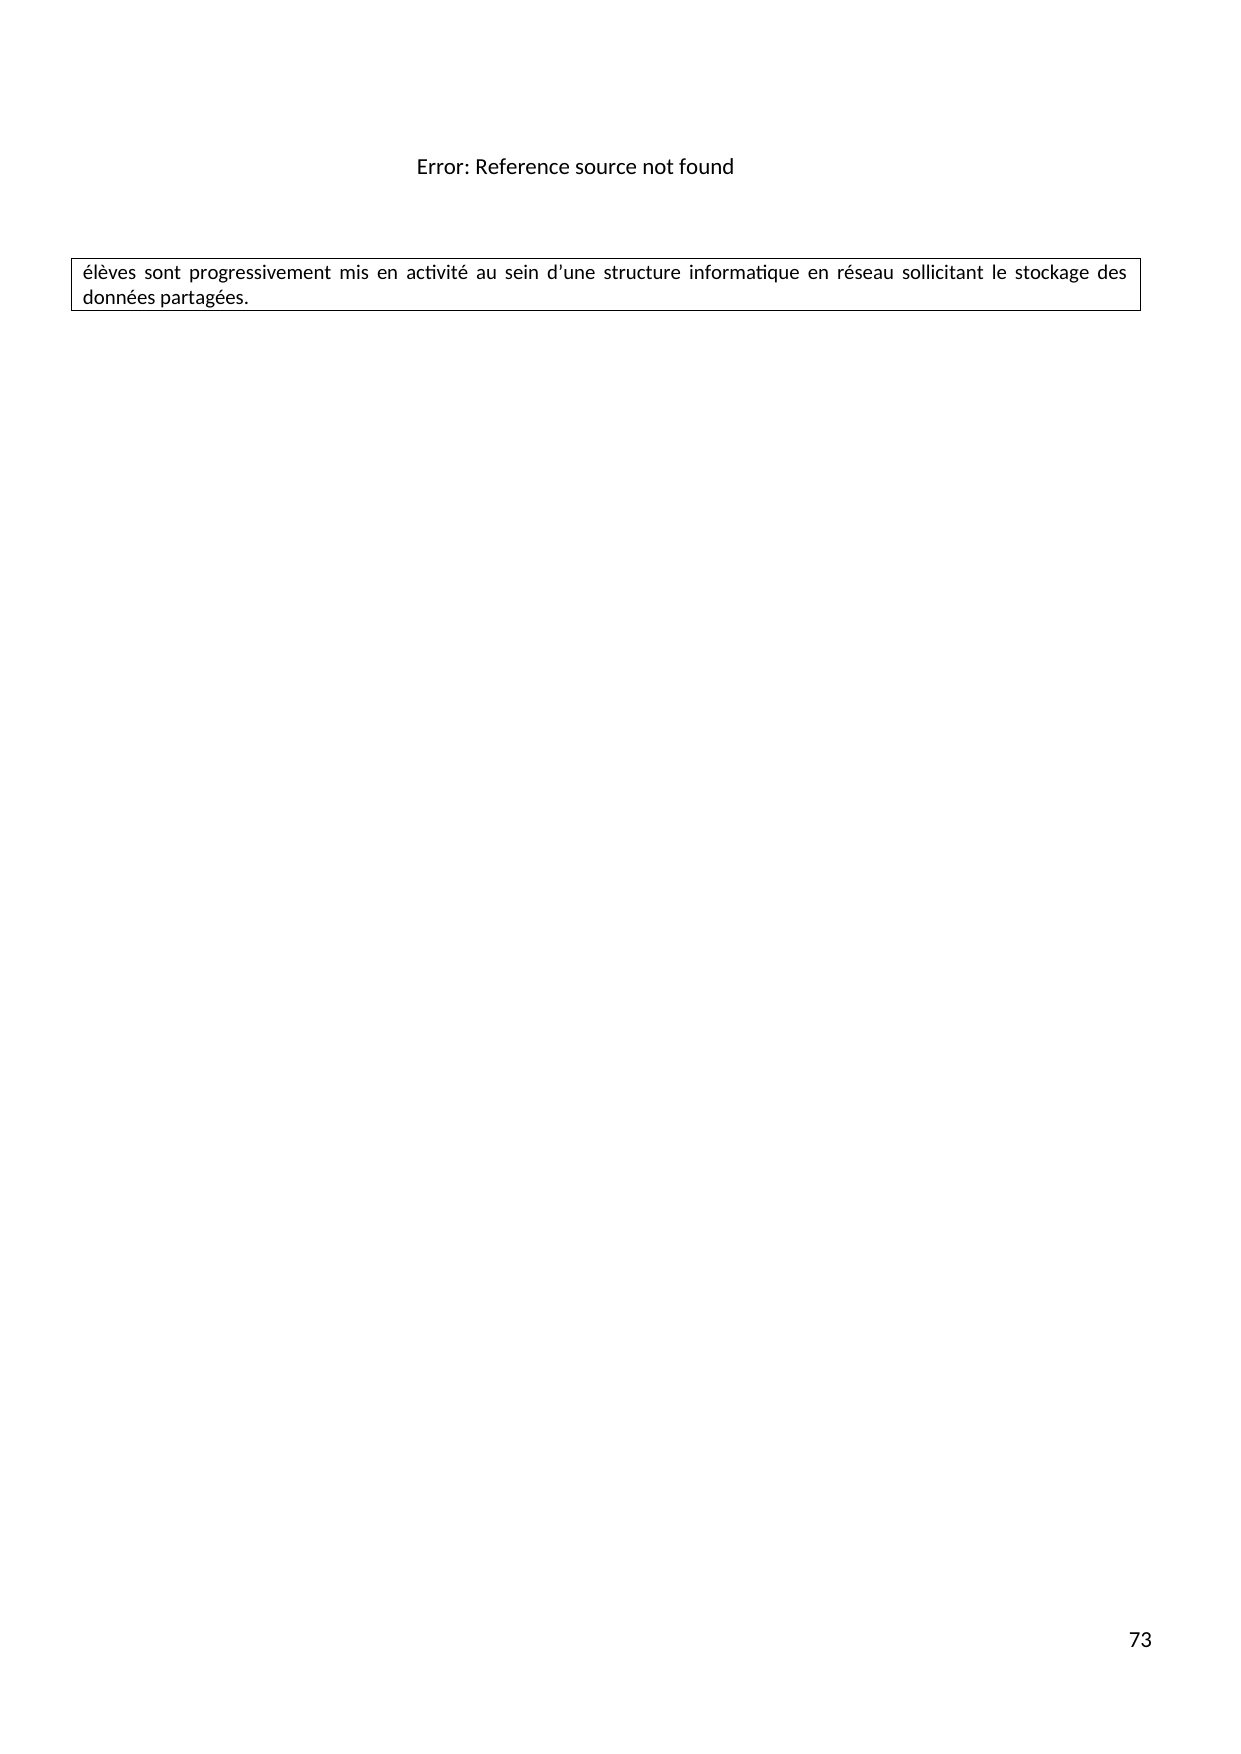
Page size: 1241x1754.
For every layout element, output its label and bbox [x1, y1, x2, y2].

table_cell [72, 259, 1140, 310]
